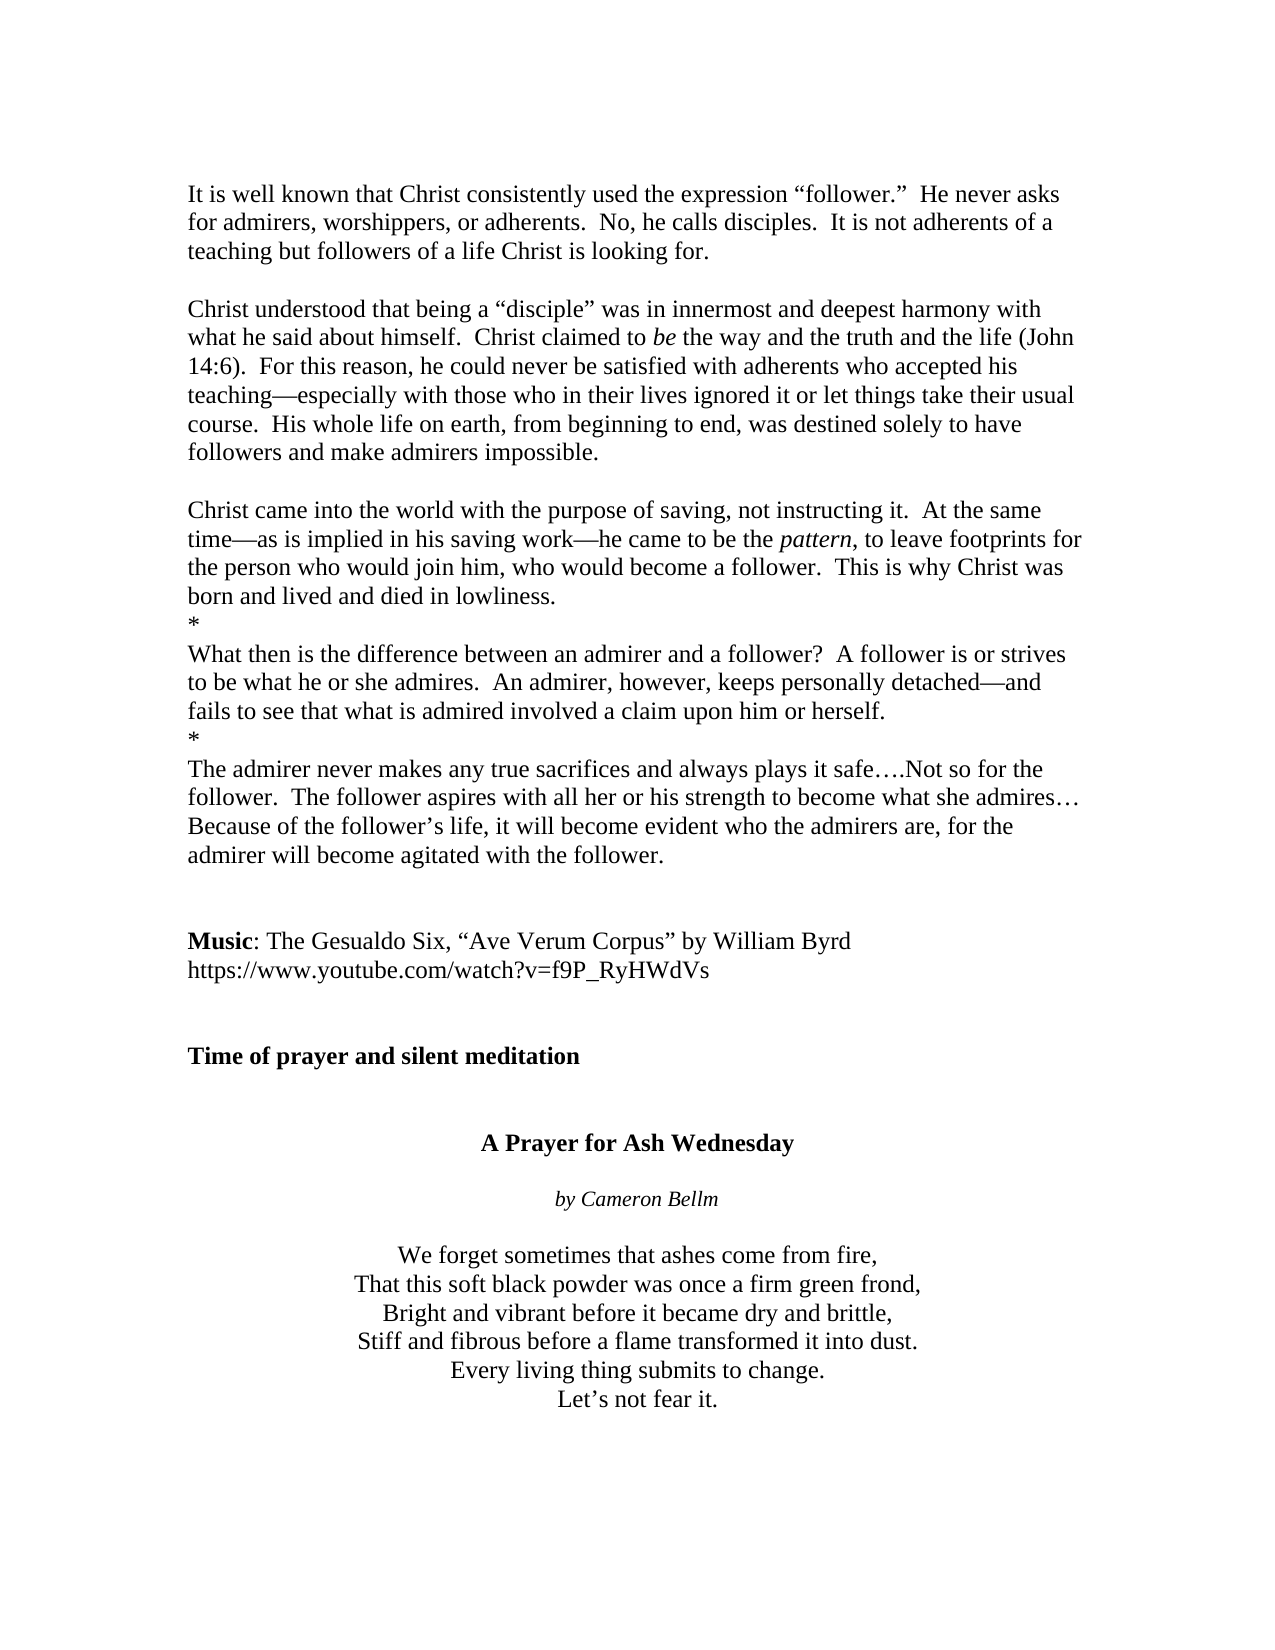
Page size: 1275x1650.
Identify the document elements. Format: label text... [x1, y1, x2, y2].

text Time of prayer and silent meditation [187, 1041, 1087, 1070]
text Christ understood that being a “disciple” was in innermost and deepest harmony with what he said about himself. Christ claimed to be the way and the truth and the life (John 14:6). For this reason, he could never be satisfied with adherents who accepted his teaching—especially with those who in their lives ignored it or let things take their usual course. His whole life on earth, from beginning to end, was destined solely to have followers and make admirers impossible. [187, 294, 1087, 466]
text * [187, 725, 1087, 754]
text Christ came into the world with the purpose of saving, not instructing it. At the same time—as is implied in his saving work—he came to be the pattern, to leave footprints for the person who would join him, who would become a follower. This is why Christ was born and lived and died in lowliness. [187, 495, 1087, 610]
text The admirer never makes any true sacrifices and always plays it safe….Not so for the follower. The follower aspires with all her or his strength to become what she admires…Because of the follower’s life, it will become evident who the admirers are, for the admirer will become agitated with the follower. [187, 754, 1087, 869]
text https://www.youtube.com/watch?v=f9P_RyHWdVs [187, 955, 1087, 984]
text It is well known that Christ consistently used the expression “follower.” He never asks for admirers, worshippers, or adherents. No, he calls disciples. It is not adherents of a teaching but followers of a life Christ is looking for. [187, 179, 1087, 265]
text We forget sometimes that ashes come from fire, That this soft black powder was once a firm green frond, Bright and vibrant before it became dry and brittle, Stiff and fibrous before a flame transformed it into dust. Every living thing submits to change. Let’s not fear it. [187, 1240, 1087, 1413]
text Music: The Gesualdo Six, “Ave Verum Corpus” by William Byrd [187, 926, 1087, 955]
text by Cameron Bellm [187, 1186, 1087, 1211]
text What then is the difference between an admirer and a follower? A follower is or strives to be what he or she admires. An admirer, however, keeps personally detached—and fails to see that what is admired involved a claim upon him or herself. [187, 639, 1087, 725]
text * [187, 610, 1087, 639]
text A Prayer for Ash Wednesday [187, 1128, 1087, 1157]
